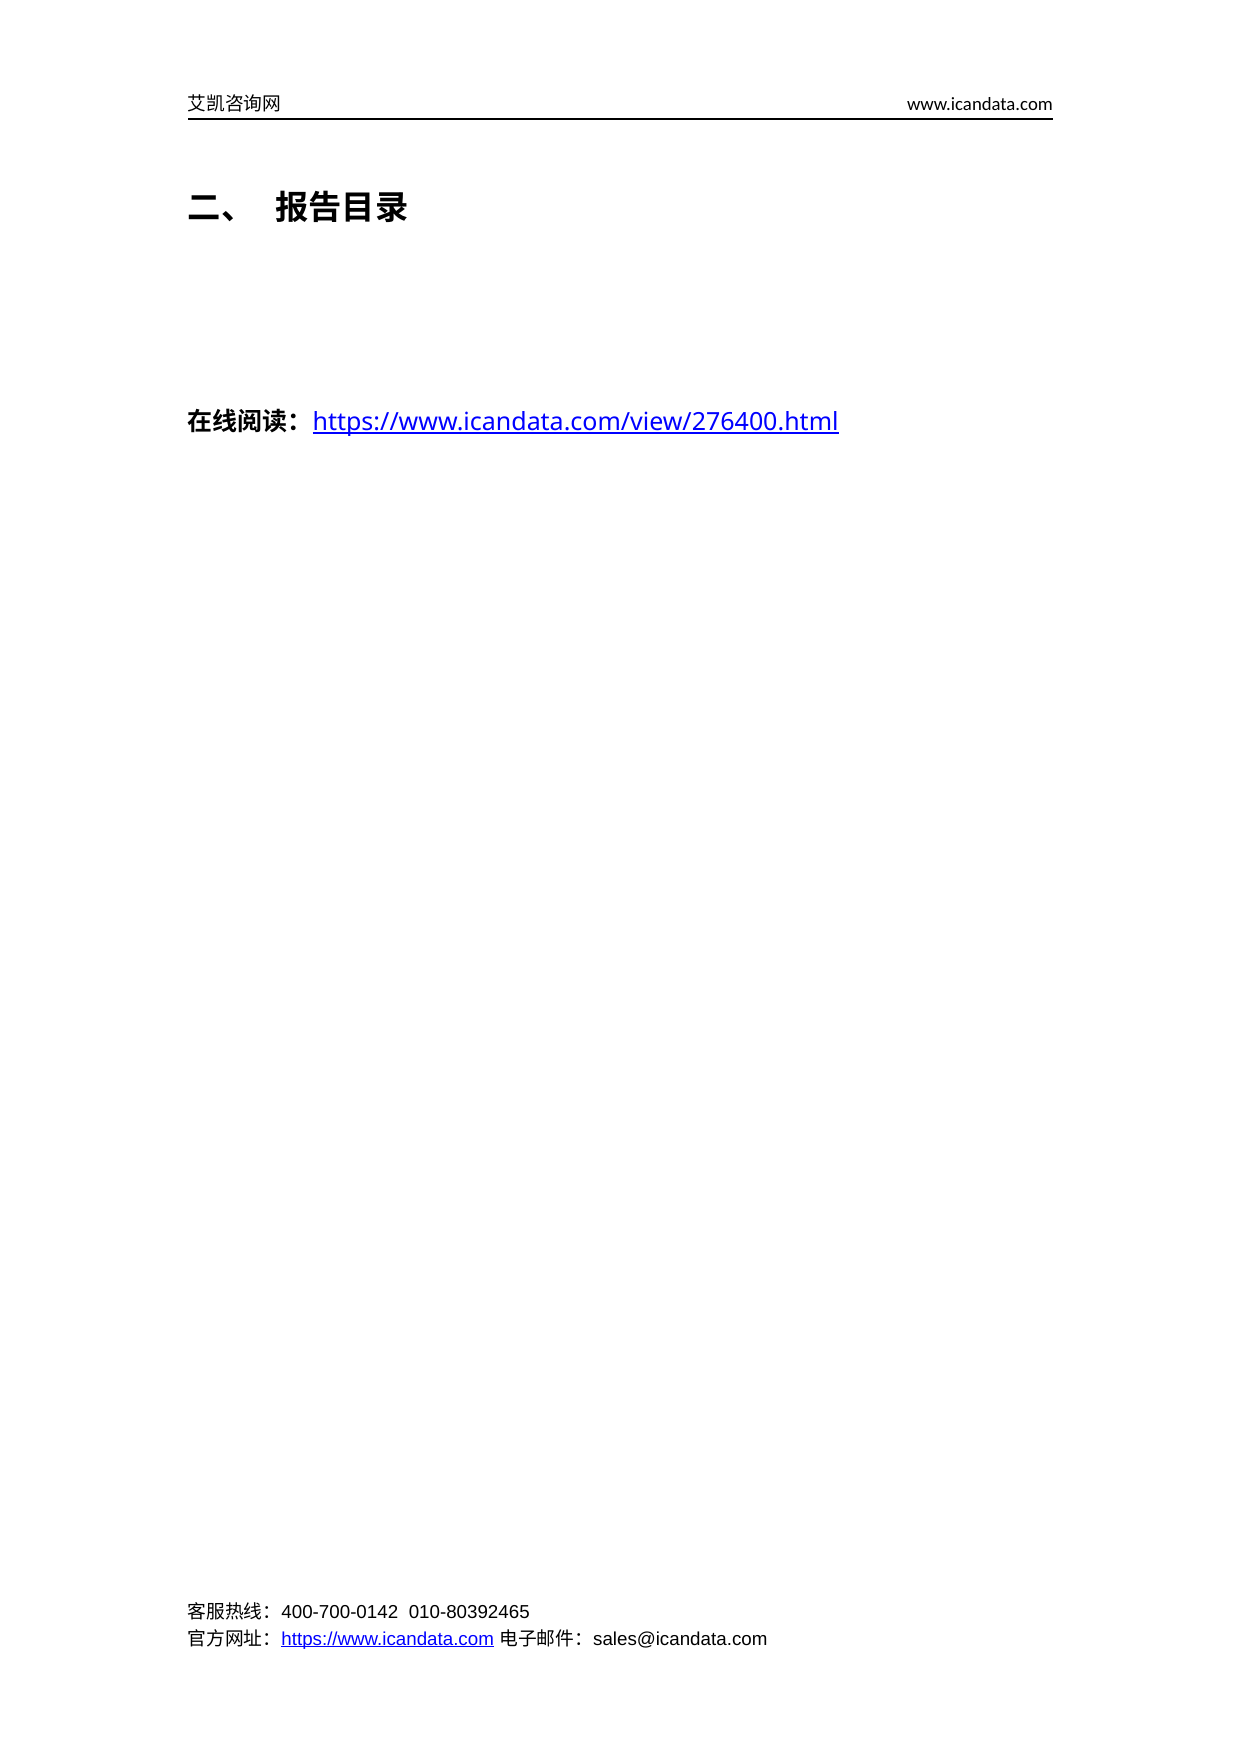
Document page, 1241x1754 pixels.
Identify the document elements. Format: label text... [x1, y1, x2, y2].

text 在线阅读：https://www.icandata.com/view/276400.html [187, 387, 1053, 452]
subtitle 报告目录 [187, 172, 1053, 237]
